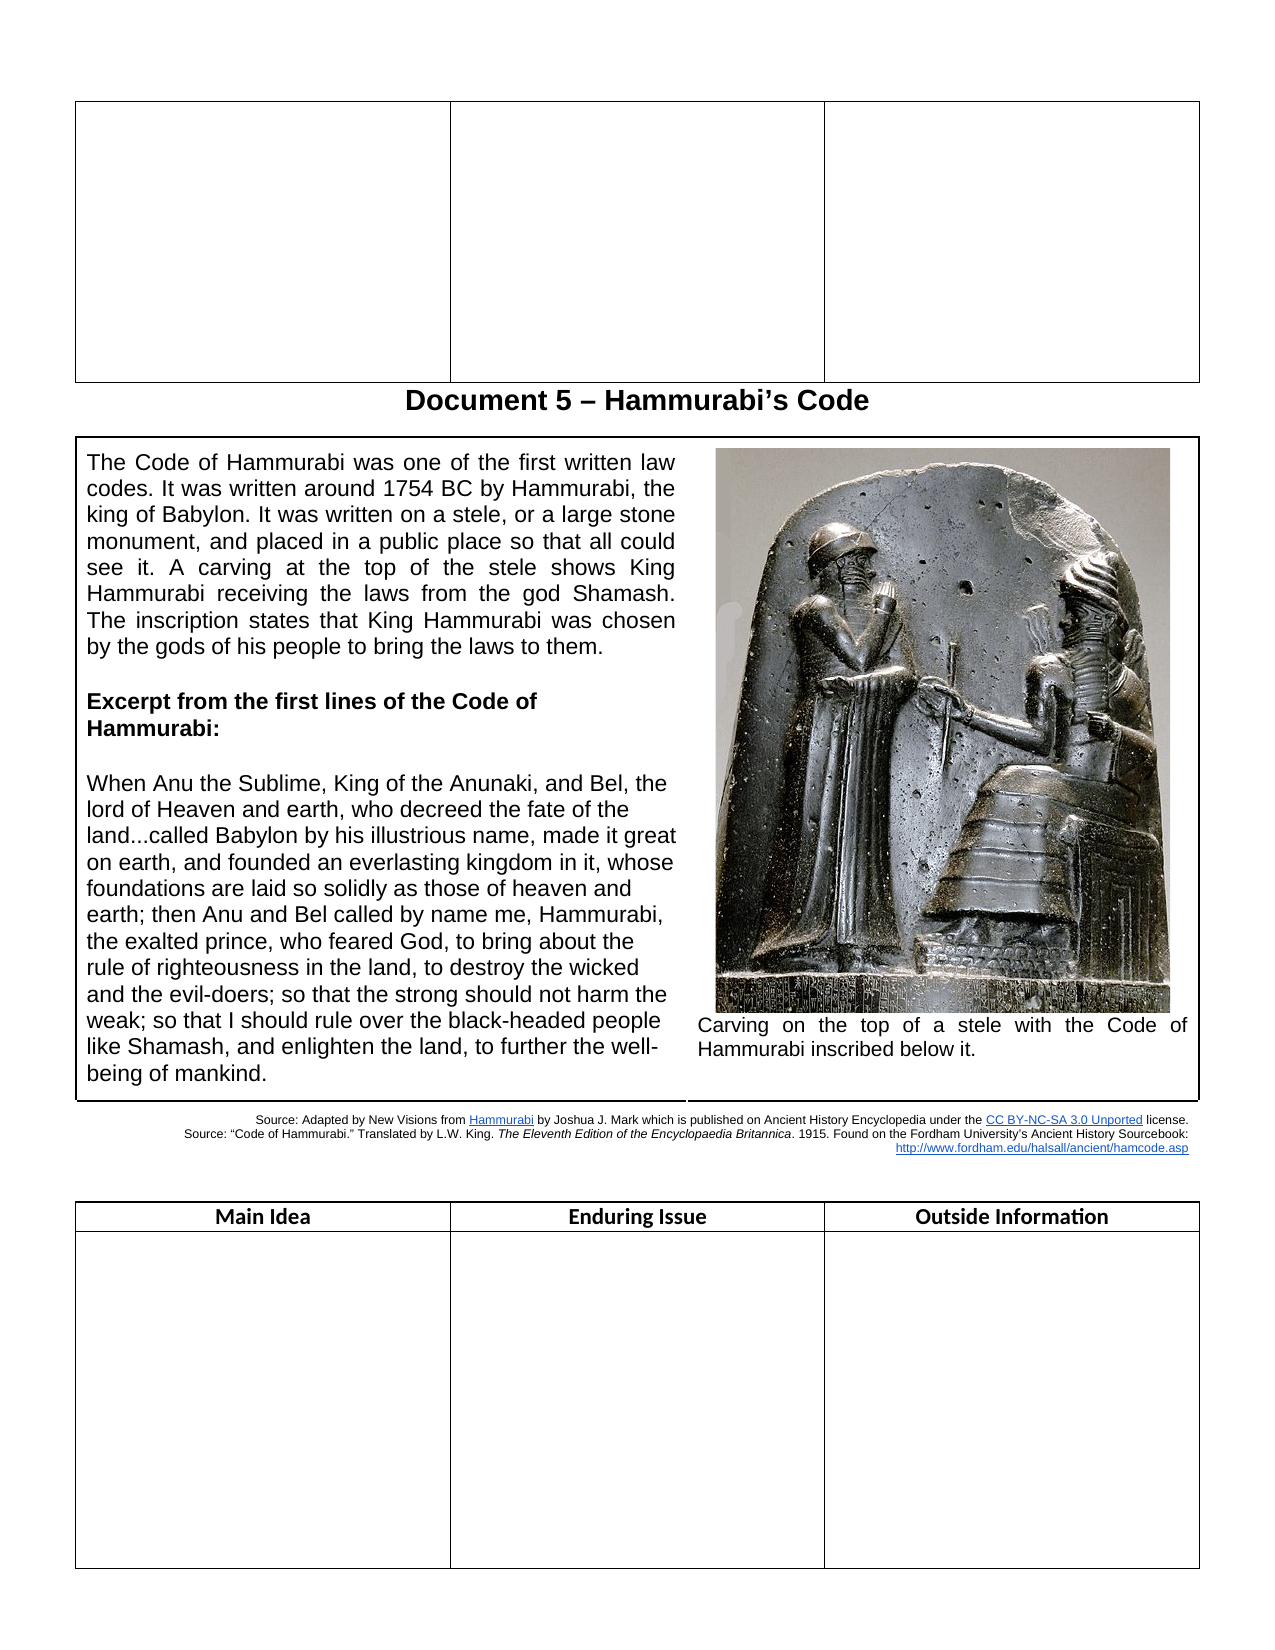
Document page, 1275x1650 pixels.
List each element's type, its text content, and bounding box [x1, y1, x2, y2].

table_cell [451, 102, 824, 382]
table_cell Source: Adapted by New Visions from Hammurabi by Joshua J. Mark which is published on Ancient History Encyclopedia under the CC BY-NC-SA 3.0 Unported license. Source: “Code of Hammurabi.” Translated by L.W. King. The Eleventh Edition of the Encyclopaedia Britannica. 1915. Found on the Fordham University’s Ancient History Sourcebook: http://www.fordham.edu/halsall/ancient/hamcode.asp [77, 1102, 1198, 1166]
table_header The Code of Hammurabi was one of the first written law codes. It was written around 1754 BC by Hammurabi, the king of Babylon. It was written on a stele, or a large stone monument, and placed in a public place so that all could see it. A carving at the top of the stele shows King Hammurabi receiving the laws from the god Shamash. The inscription states that King Hammurabi was chosen by the gods of his people to bring the laws to them. Excerpt from the first lines of the Code of Hammurabi: When Anu the Sublime, King of the Anunaki, and Bel, the lord of Heaven and earth, who decreed the fate of the land...called Babylon by his illustrious name, made it great on earth, and founded an everlasting kingdom in it, whose foundations are laid so solidly as those of heaven and earth; then Anu and Bel called by name me, Hammurabi, the exalted prince, who feared God, to bring about the rule of righteousness in the land, to destroy the wicked and the evil-doers; so that the strong should not harm the weak; so that I should rule over the black-headed people like Shamash, and enlighten the land, to further the well-being of mankind. [77, 438, 686, 1100]
table_header Outside Information [825, 1203, 1199, 1231]
table_cell [825, 102, 1199, 382]
picture [715, 448, 1171, 1013]
table_header Carving on the top of a stele with the Code of Hammurabi inscribed below it. [688, 438, 1198, 1100]
table_header Enduring Issue [451, 1203, 824, 1231]
table_cell [76, 1232, 450, 1568]
table_cell [76, 102, 450, 382]
text Document 5 – Hammurabi’s Code [75, 383, 1200, 417]
table_cell [825, 1232, 1199, 1568]
table_cell [451, 1232, 824, 1568]
table_header Main Idea [76, 1203, 450, 1231]
